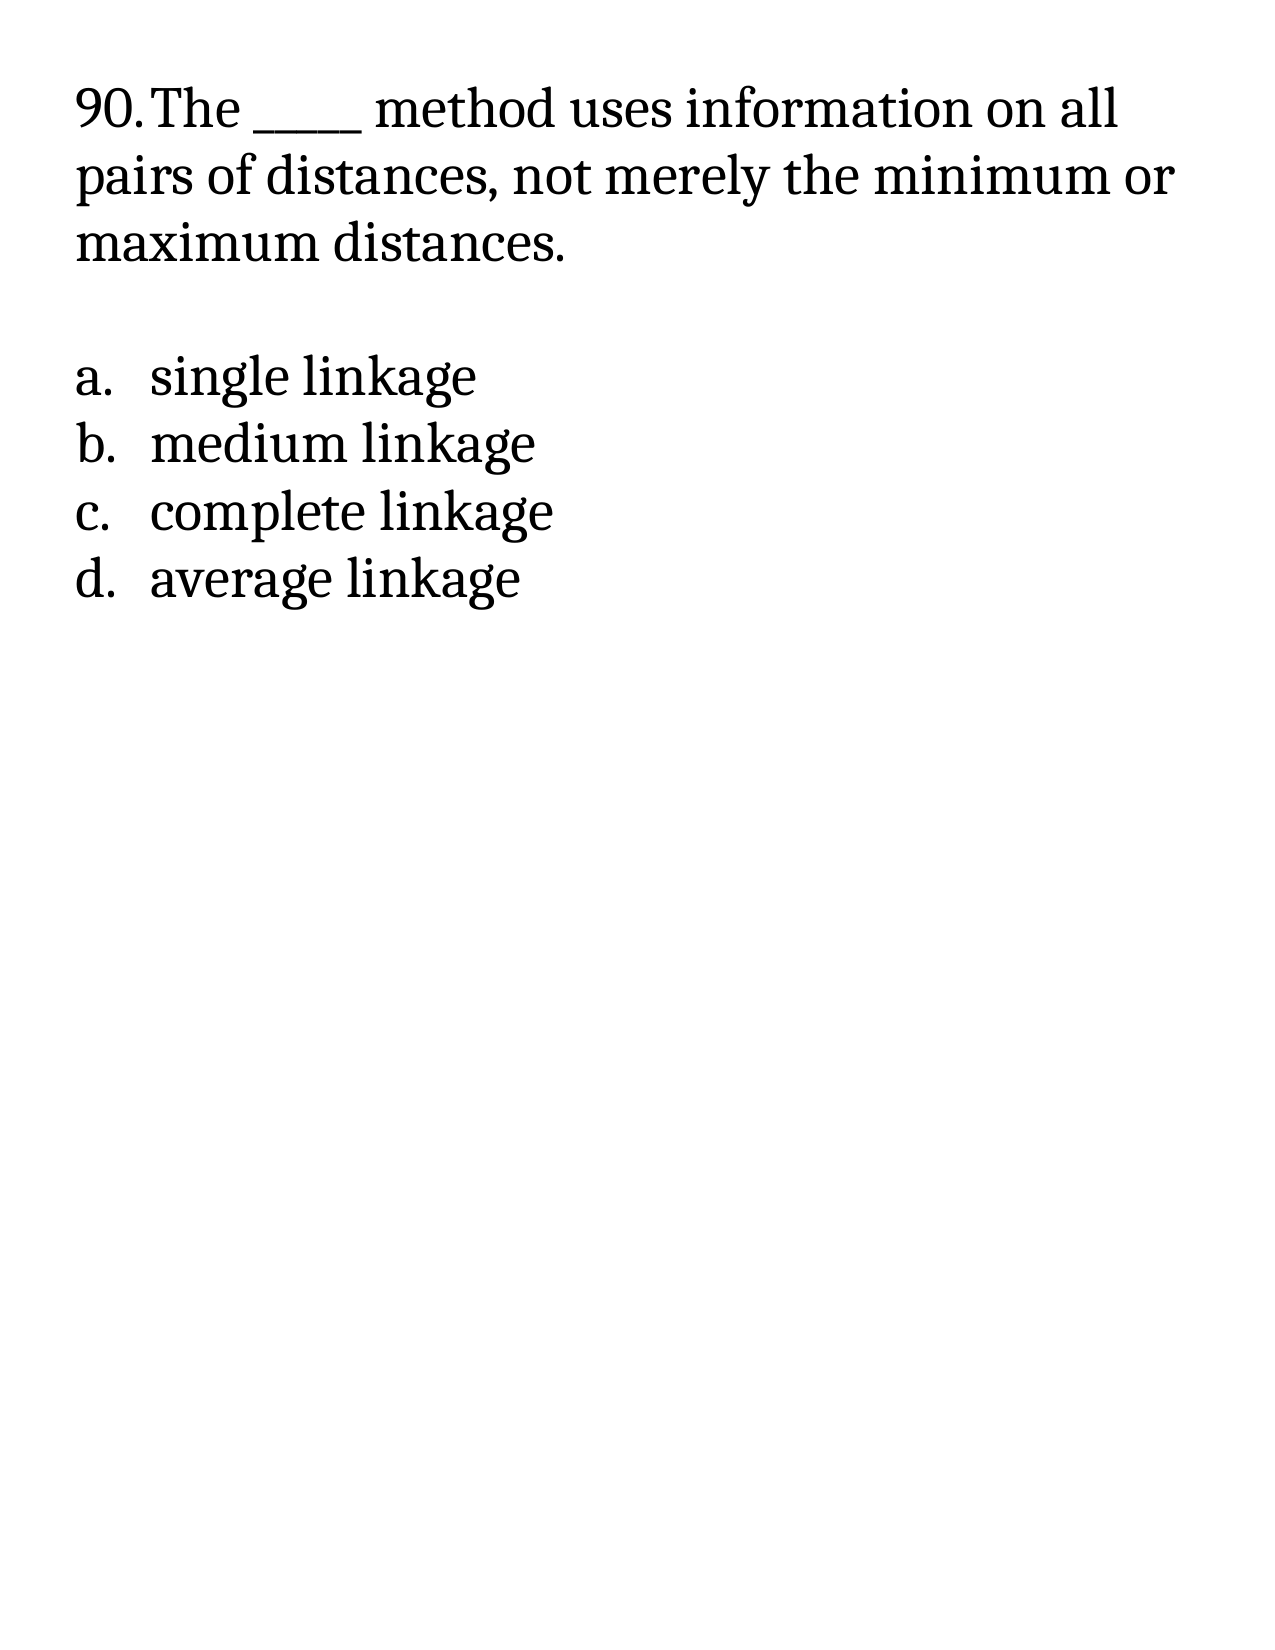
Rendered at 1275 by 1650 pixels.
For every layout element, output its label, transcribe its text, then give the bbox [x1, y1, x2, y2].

text c. complete linkage [75, 477, 1200, 544]
text a. single linkage [75, 343, 1200, 410]
text d. average linkage [75, 544, 1200, 612]
text b. medium linkage [75, 410, 1200, 477]
text 90. The _____ method uses information on all pairs of distances, not merely the minimum or maximum distances. [75, 75, 1200, 276]
